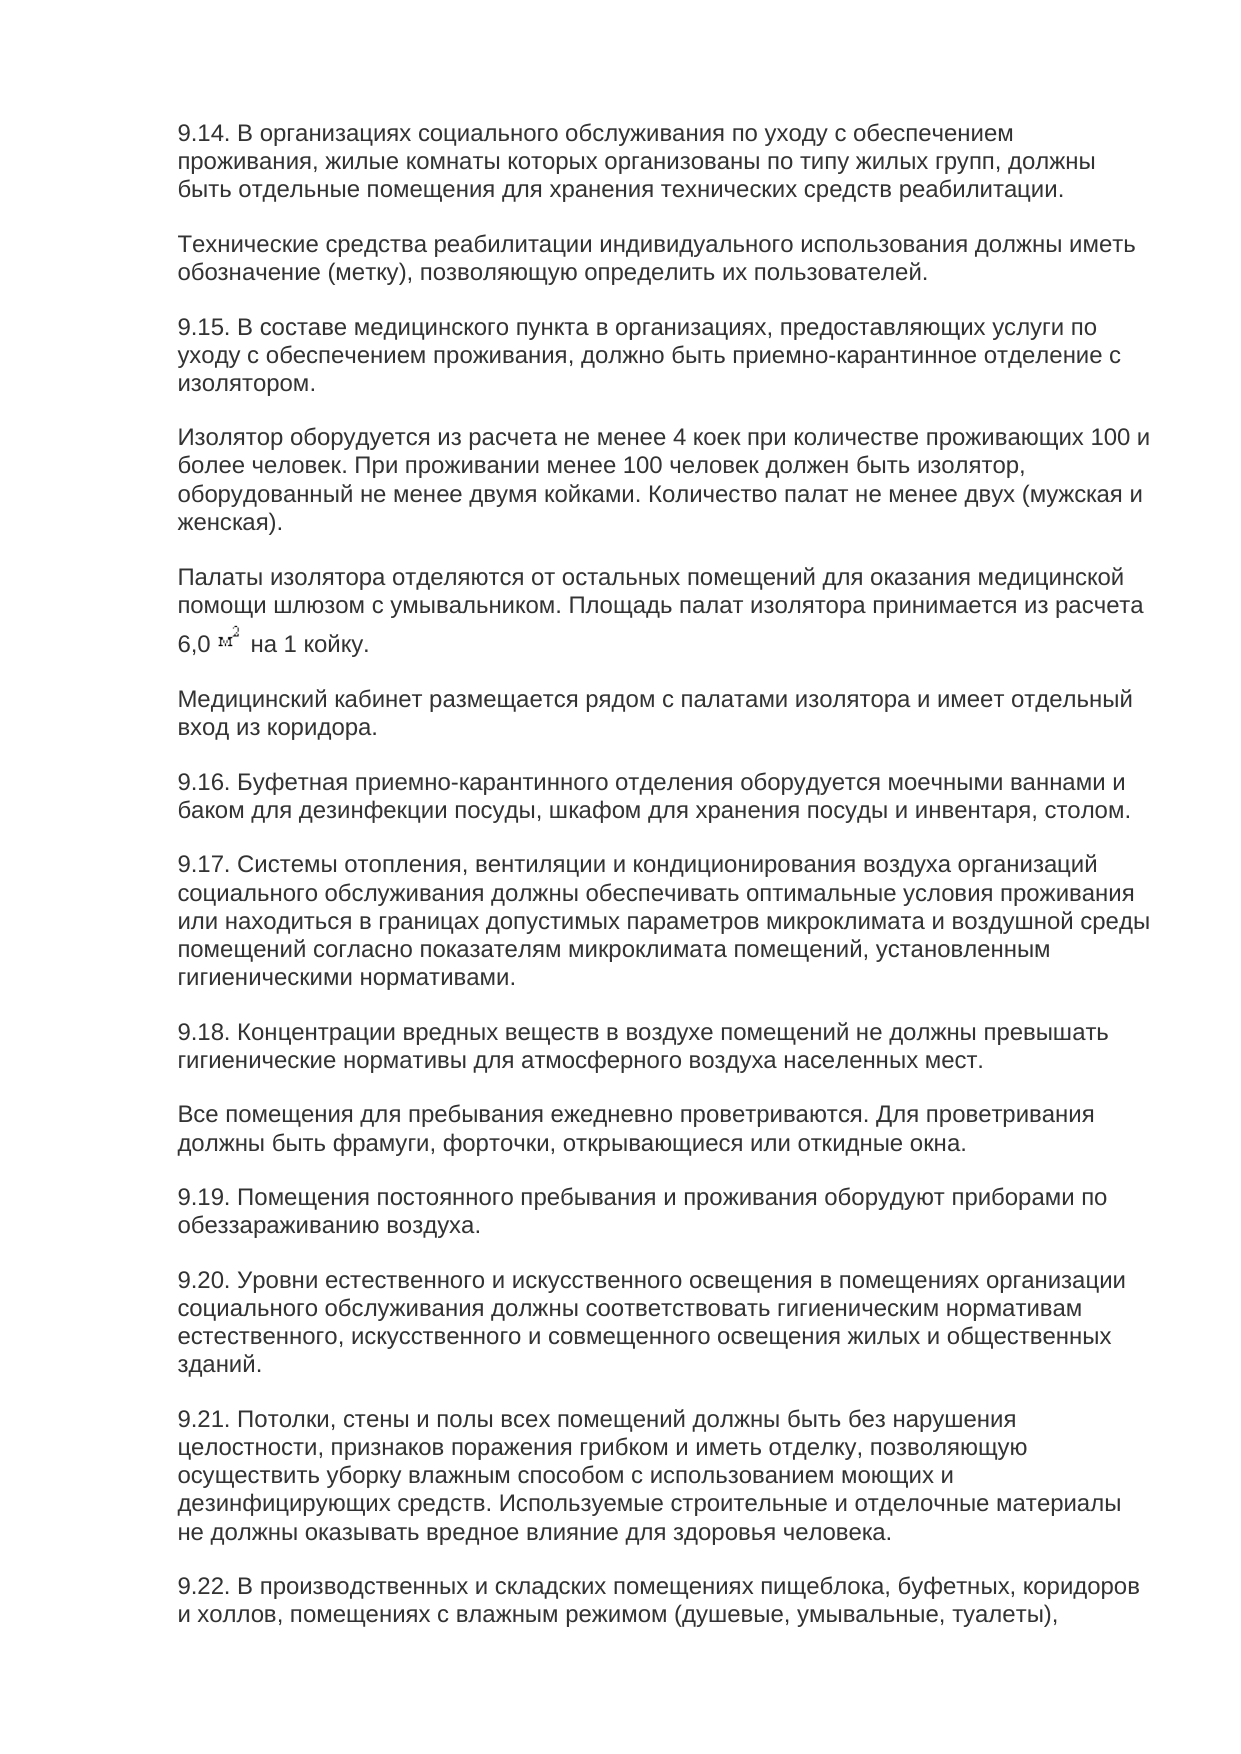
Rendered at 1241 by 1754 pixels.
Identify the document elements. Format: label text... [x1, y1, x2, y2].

text Все помещения для пребывания ежедневно проветриваются. Для проветривания должны быть фрамуги, форточки, открывающиеся или откидные окна. [177, 1100, 1152, 1156]
text 9.14. В организациях социального обслуживания по уходу с обеспечением проживания, жилые комнаты которых организованы по типу жилых групп, должны быть отдельные помещения для хранения технических средств реабилитации. [177, 118, 1152, 202]
text 9.21. Потолки, стены и полы всех помещений должны быть без нарушения целостности, признаков поражения грибком и иметь отделку, позволяющую осуществить уборку влажным способом с использованием моющих и дезинфицирующих средств. Используемые строительные и отделочные материалы не должны оказывать вредное влияние для здоровья человека. [177, 1404, 1152, 1545]
text 9.20. Уровни естественного и искусственного освещения в помещениях организации социального обслуживания должны соответствовать гигиеническим нормативам естественного, искусственного и совмещенного освещения жилых и общественных зданий. [177, 1265, 1152, 1378]
text Технические средства реабилитации индивидуального использования должны иметь обозначение (метку), позволяющую определить их пользователей. [177, 229, 1152, 285]
text 9.15. В составе медицинского пункта в организациях, предоставляющих услуги по уходу с обеспечением проживания, должно быть приемно-карантинное отделение с изолятором. [177, 312, 1152, 396]
text Изолятор оборудуется из расчета не менее 4 коек при количестве проживающих 100 и более человек. При проживании менее 100 человек должен быть изолятор, оборудованный не менее двумя койками. Количество палат не менее двух (мужская и женская). [177, 423, 1152, 535]
text Медицинский кабинет размещается рядом с палатами изолятора и имеет отдельный вход из коридора. [177, 684, 1152, 740]
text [177, 1572, 1152, 1628]
picture [217, 618, 244, 653]
text 9.16. Буфетная приемно-карантинного отделения оборудуется моечными ваннами и баком для дезинфекции посуды, шкафом для хранения посуды и инвентаря, столом. [177, 767, 1152, 823]
text Палаты изолятора отделяются от остальных помещений для оказания медицинской помощи шлюзом с умывальником. Площадь палат изолятора принимается из расчета 6,0 на 1 койку. [177, 562, 1152, 658]
text 9.17. Системы отопления, вентиляции и кондиционирования воздуха организаций социального обслуживания должны обеспечивать оптимальные условия проживания или находиться в границах допустимых параметров микроклимата и воздушной среды помещений согласно показателям микроклимата помещений, установленным гигиеническими нормативами. [177, 850, 1152, 990]
text 9.19. Помещения постоянного пребывания и проживания оборудуют приборами по обеззараживанию воздуха. [177, 1183, 1152, 1239]
text 9.18. Концентрации вредных веществ в воздухе помещений не должны превышать гигиенические нормативы для атмосферного воздуха населенных мест. [177, 1017, 1152, 1073]
